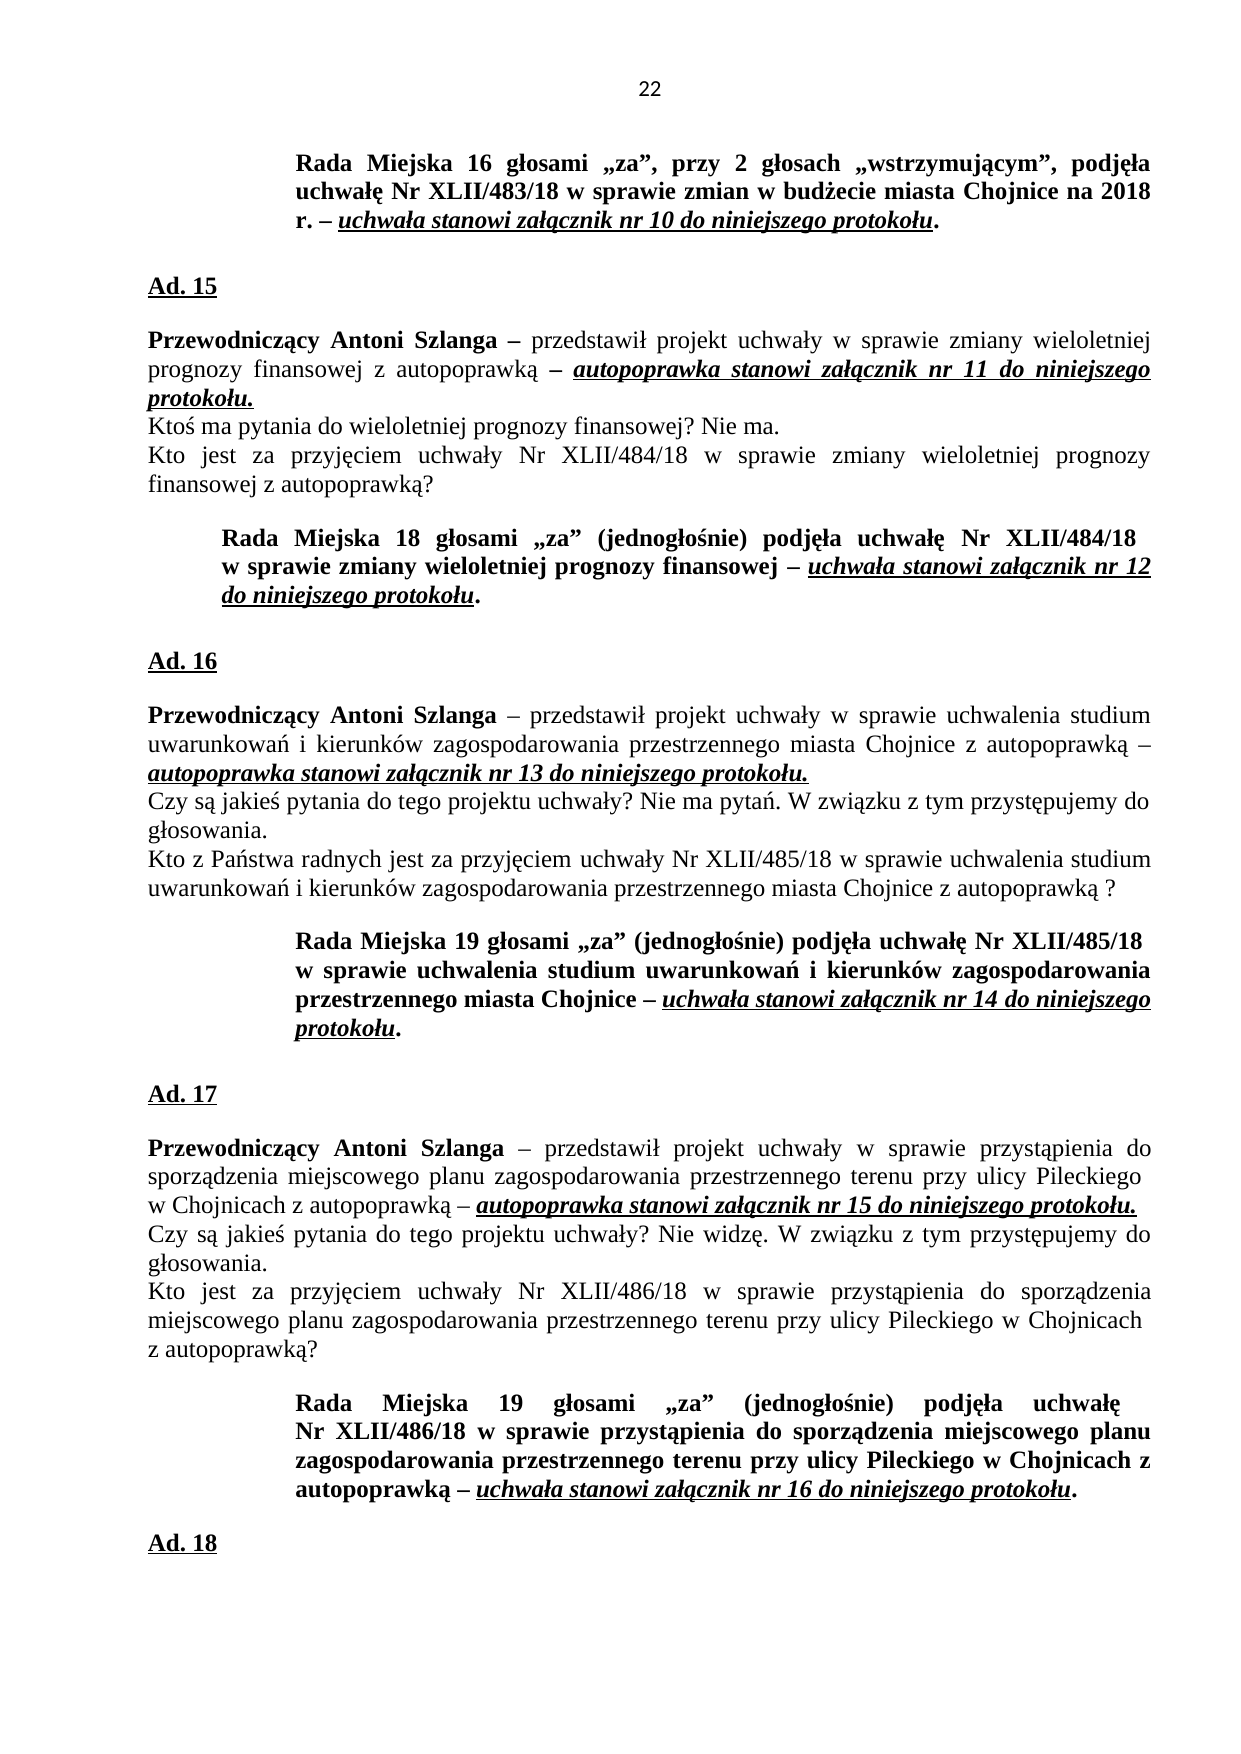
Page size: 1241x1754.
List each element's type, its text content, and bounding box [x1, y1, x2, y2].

text Kto jest za przyjęciem uchwały Nr XLII/484/18 w sprawie zmiany wieloletniej prognozy finansowej z autopoprawką? [148, 440, 1152, 498]
text Przewodniczący Antoni Szlanga – przedstawił projekt uchwały w sprawie przystąpienia do sporządzenia miejscowego planu zagospodarowania przestrzennego terenu przy ulicy Pileckiego w Chojnicach z autopoprawką – autopoprawka stanowi załącznik nr 15 do niniejszego protokołu. [148, 1133, 1152, 1219]
text Rada Miejska 18 głosami „za” (jednogłośnie) podjęła uchwałę Nr XLII/484/18 w sprawie zmiany wieloletniej prognozy finansowej – uchwała stanowi załącznik nr 12 do niniejszego protokołu. [221, 523, 1152, 609]
text Kto jest za przyjęciem uchwały Nr XLII/486/18 w sprawie przystąpienia do sporządzenia miejscowego planu zagospodarowania przestrzennego terenu przy ulicy Pileckiego w Chojnicach z autopoprawką? [148, 1276, 1152, 1363]
text Przewodniczący Antoni Szlanga – przedstawił projekt uchwały w sprawie uchwalenia studium uwarunkowań i kierunków zagospodarowania przestrzennego miasta Chojnice z autopoprawką – autopoprawka stanowi załącznik nr 13 do niniejszego protokołu. [148, 700, 1152, 786]
text Rada Miejska 19 głosami „za” (jednogłośnie) podjęła uchwałę Nr XLII/485/18 w sprawie uchwalenia studium uwarunkowań i kierunków zagospodarowania przestrzennego miasta Chojnice – uchwała stanowi załącznik nr 14 do niniejszego protokołu. [295, 926, 1152, 1041]
text Czy są jakieś pytania do tego projektu uchwały? Nie ma pytań. W związku z tym przystępujemy do głosowania. [148, 786, 1152, 844]
text Rada Miejska 16 głosami „za”, przy 2 głosach „wstrzymującym”, podjęła uchwałę Nr XLII/483/18 w sprawie zmian w budżecie miasta Chojnice na 2018 r. – uchwała stanowi załącznik nr 10 do niniejszego protokołu. [295, 148, 1152, 234]
text Kto z Państwa radnych jest za przyjęciem uchwały Nr XLII/485/18 w sprawie uchwalenia studium uwarunkowań i kierunków zagospodarowania przestrzennego miasta Chojnice z autopoprawką ? [148, 844, 1152, 901]
text Rada Miejska 19 głosami „za” (jednogłośnie) podjęła uchwałę Nr XLII/486/18 w sprawie przystąpienia do sporządzenia miejscowego planu zagospodarowania przestrzennego terenu przy ulicy Pileckiego w Chojnicach z autopoprawką – uchwała stanowi załącznik nr 16 do niniejszego protokołu. [295, 1388, 1152, 1503]
text Czy są jakieś pytania do tego projektu uchwały? Nie widzę. W związku z tym przystępujemy do głosowania. [148, 1219, 1152, 1276]
text Ad. 16 [148, 646, 1152, 675]
text Ad. 15 [148, 271, 1152, 300]
text Przewodniczący Antoni Szlanga – przedstawił projekt uchwały w sprawie zmiany wieloletniej prognozy finansowej z autopoprawką – autopoprawka stanowi załącznik nr 11 do niniejszego protokołu. [148, 325, 1152, 411]
text Ad. 18 [148, 1528, 1152, 1556]
text Ad. 17 [148, 1079, 1152, 1108]
text Ktoś ma pytania do wieloletniej prognozy finansowej? Nie ma. [148, 411, 1152, 440]
